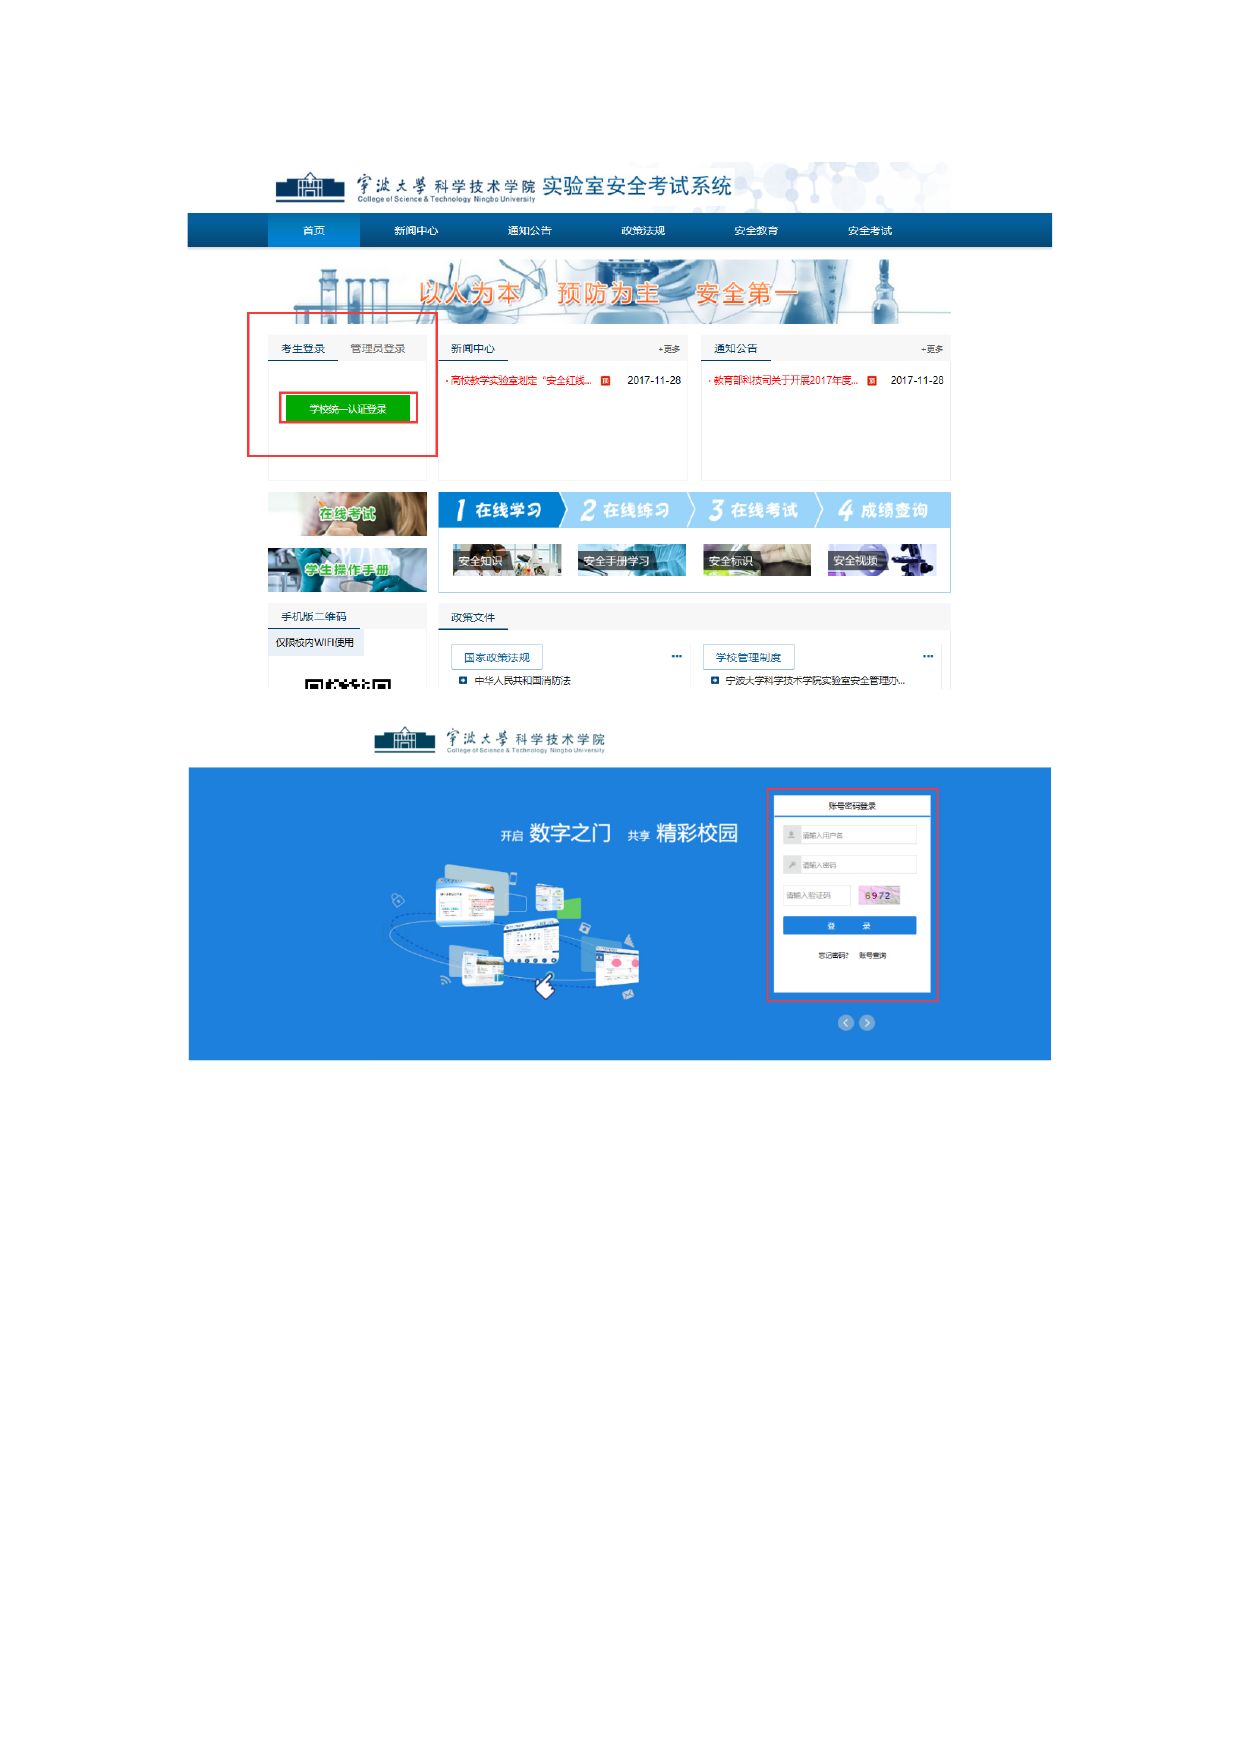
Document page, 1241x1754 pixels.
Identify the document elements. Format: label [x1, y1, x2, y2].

picture [187, 714, 1052, 1062]
picture [187, 162, 1053, 689]
